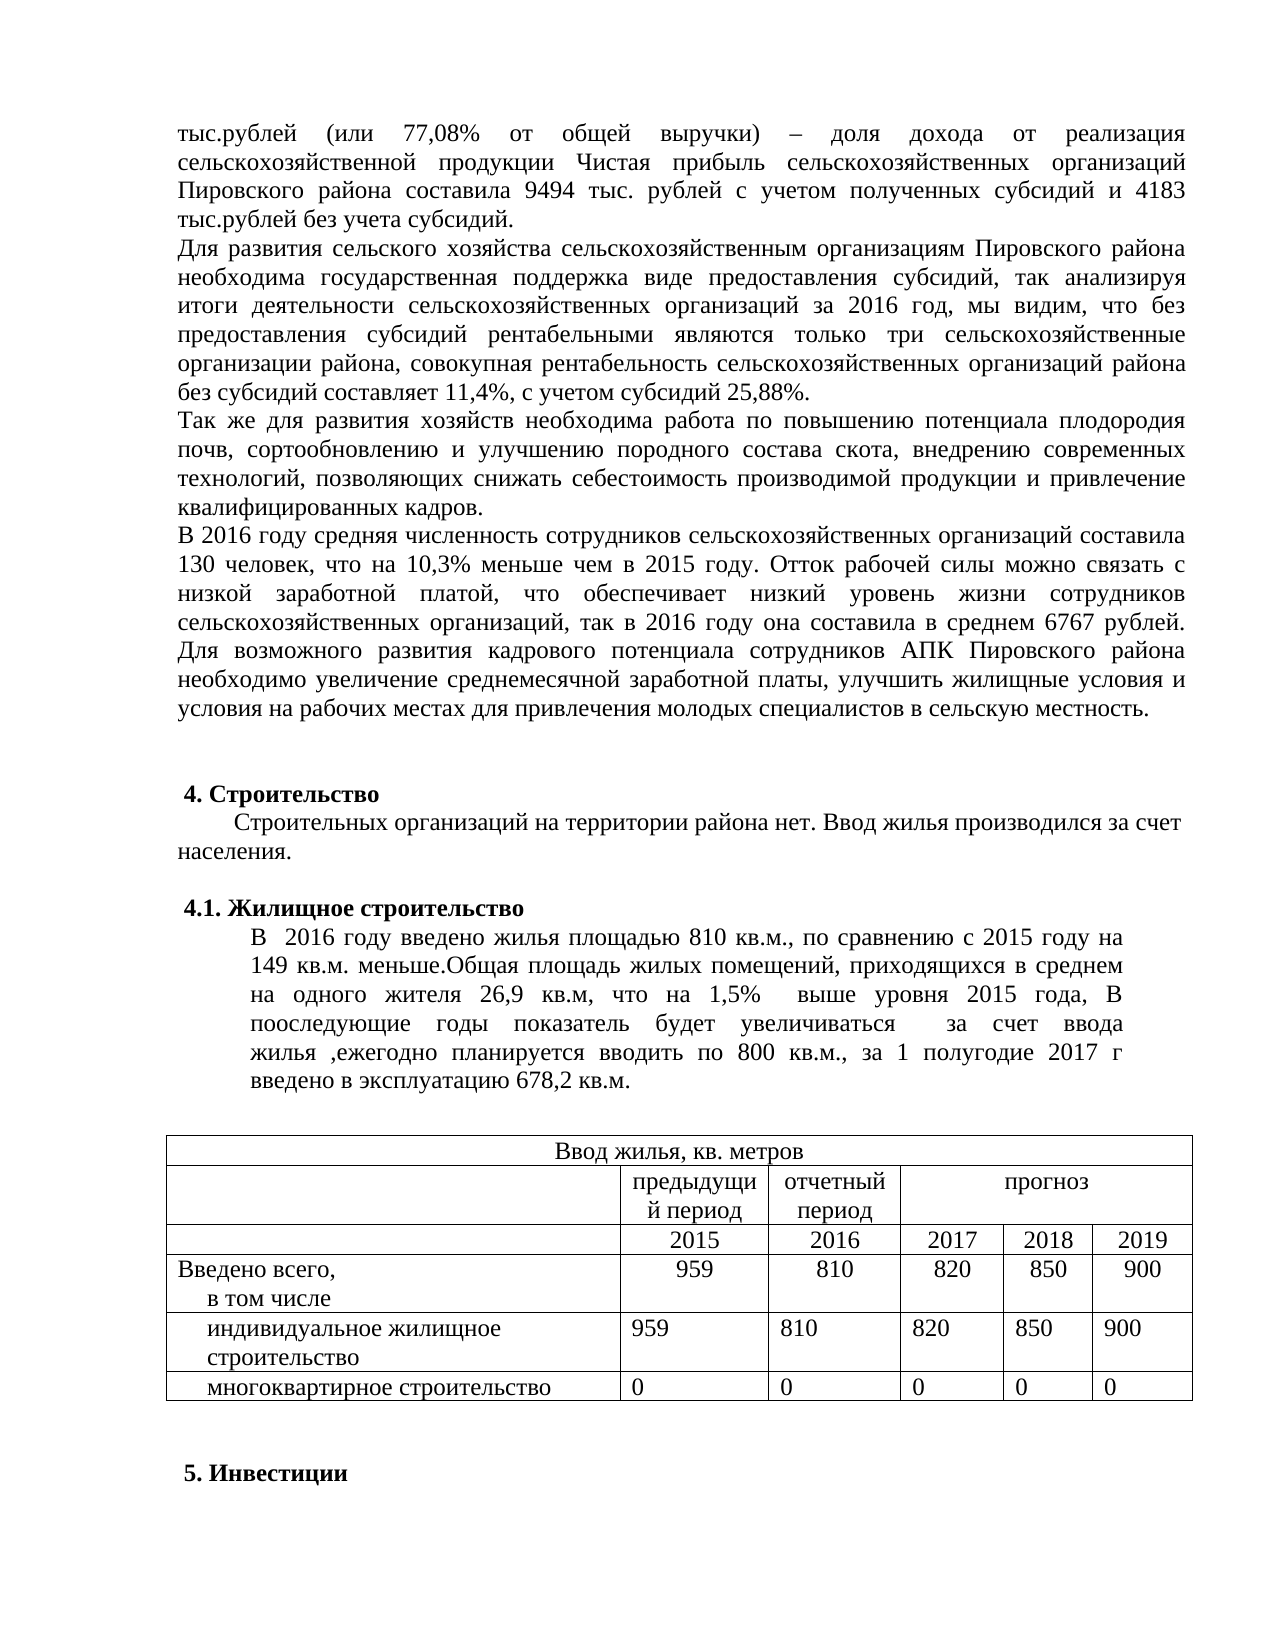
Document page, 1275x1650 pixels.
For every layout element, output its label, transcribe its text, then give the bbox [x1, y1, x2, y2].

table_cell 850 [1004, 1255, 1092, 1312]
table_cell предыдущий период [621, 1166, 768, 1224]
table_cell 810 [769, 1255, 900, 1312]
text Так же для развития хозяйств необходима работа по повышению потенциала плодородия почв, сортообновлению и улучшению породного состава скота, внедрению современных технологий, позволяющих снижать себестоимость производимой продукции и привлечение квалифицированных кадров. [177, 406, 1186, 521]
table_cell [167, 1225, 620, 1253]
text 4. Строительство [177, 779, 1186, 807]
table_cell 900 [1093, 1255, 1192, 1312]
table_cell многоквартирное строительство [167, 1372, 620, 1400]
table_cell отчетный период [769, 1166, 900, 1224]
table_cell 0 [901, 1372, 1003, 1400]
table_header Ввод жилья, кв. метров [167, 1136, 1192, 1165]
table_cell [167, 1166, 620, 1224]
table_cell 2015 [621, 1225, 768, 1253]
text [177, 118, 1186, 233]
table_cell 0 [1004, 1372, 1092, 1400]
text Для развития сельского хозяйства сельскохозяйственным организациям Пировского района необходима государственная поддержка виде предоставления субсидий, так анализируя итоги деятельности сельскохозяйственных организаций за 2016 год, мы видим, что без предоставления субсидий рентабельными являются только три сельскохозяйственные организации района, совокупная рентабельность сельскохозяйственных организаций района без субсидий составляет 11,4%, с учетом субсидий 25,88%. [177, 233, 1186, 406]
table_cell 959 [621, 1313, 768, 1371]
table_cell 2016 [769, 1225, 900, 1253]
table_cell 0 [769, 1372, 900, 1400]
text Строительных организаций на территории района нет. Ввод жилья производился за счет населения. [177, 807, 1186, 865]
table_cell 900 [1093, 1313, 1192, 1371]
table_cell 0 [621, 1372, 768, 1400]
table_cell 820 [901, 1313, 1003, 1371]
text В 2016 году средняя численность сотрудников сельскохозяйственных организаций составила 130 человек, что на 10,3% меньше чем в 2015 году. Отток рабочей силы можно связать с низкой заработной платой, что обеспечивает низкий уровень жизни сотрудников сельскохозяйственных организаций, так в 2016 году она составила в среднем 6767 рублей. Для возможного развития кадрового потенциала сотрудников АПК Пировского района необходимо увеличение среднемесячной заработной платы, улучшить жилищные условия и условия на рабочих местах для привлечения молодых специалистов в сельскую местность. [177, 521, 1186, 722]
table_cell 959 [621, 1255, 768, 1312]
table_cell 2017 [901, 1225, 1003, 1253]
table_cell прогноз [901, 1166, 1192, 1224]
table_cell индивидуальное жилищное строительство [167, 1313, 620, 1371]
table_cell 850 [1004, 1313, 1092, 1371]
table_cell 2018 [1004, 1225, 1092, 1253]
table_cell 820 [901, 1255, 1003, 1312]
table_cell 0 [1093, 1372, 1192, 1400]
text В 2016 году введено жилья площадью 810 кв.м., по сравнению с 2015 году на 149 кв.м. меньше.Общая площадь жилых помещений, приходящихся в среднем на одного жителя 26,9 кв.м, что на 1,5% выше уровня 2015 года, В пооследующие годы показатель будет увеличиваться за счет ввода жилья ,ежегодно планируется вводить по 800 кв.м., за 1 полугодие 2017 г введено в эксплуатацию 678,2 кв.м. [250, 922, 1124, 1094]
table_cell Введено всего, в том числе [167, 1255, 620, 1312]
text 4.1. Жилищное строительство [177, 893, 1186, 922]
table_cell 2019 [1093, 1225, 1192, 1253]
text 5. Инвестиции [177, 1458, 1186, 1487]
table_cell 810 [769, 1313, 900, 1371]
